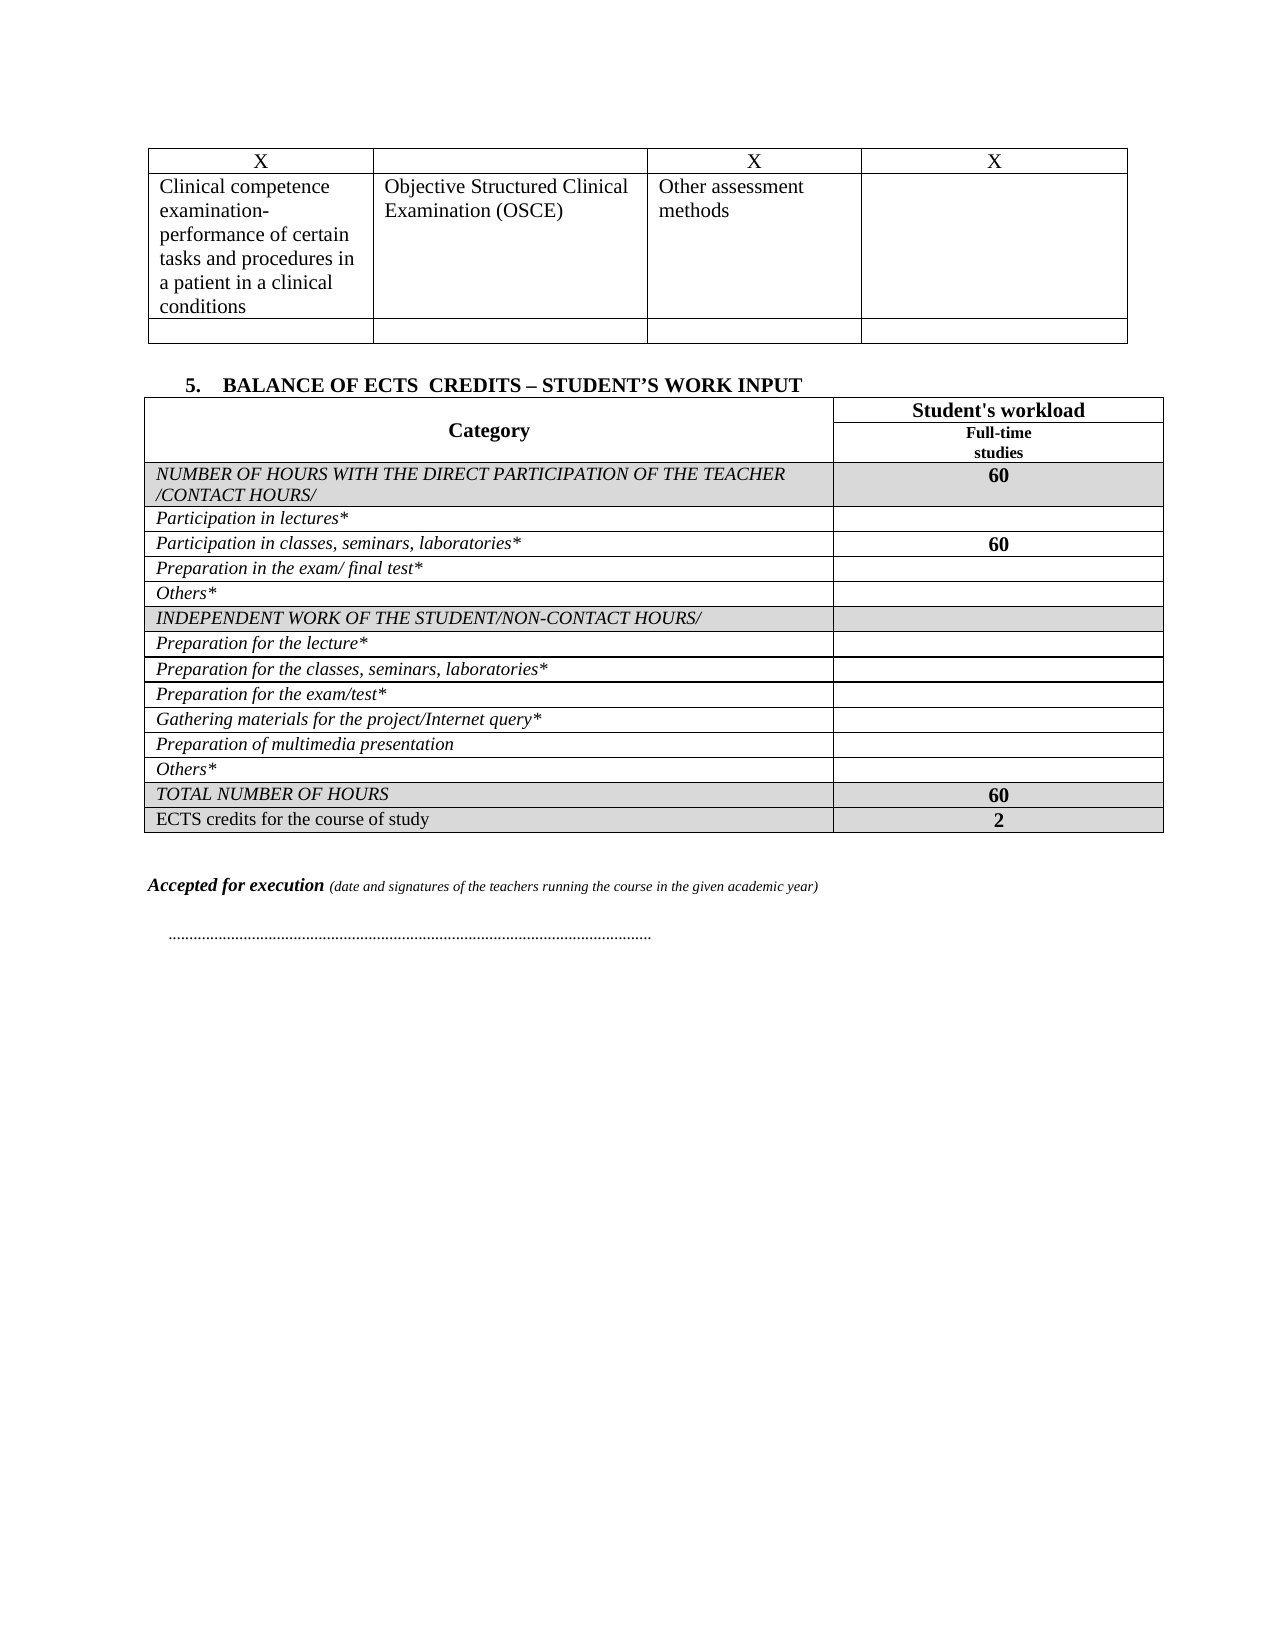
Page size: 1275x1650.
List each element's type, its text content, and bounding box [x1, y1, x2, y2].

text Accepted for execution (date and signatures of the teachers running the course in the given academic year) [148, 874, 1127, 895]
table_cell [374, 149, 647, 173]
table_cell Preparation for the lecture* [145, 632, 833, 656]
text .................................................................................................................... [148, 924, 1127, 943]
table_cell X [149, 149, 373, 173]
table_cell [374, 319, 647, 343]
table_cell [149, 319, 373, 343]
table_cell TOTAL NUMBER OF HOURS [145, 783, 833, 807]
table_cell [834, 733, 1163, 757]
table_cell [834, 758, 1163, 782]
table_cell [834, 632, 1163, 656]
table_cell 2 [834, 808, 1163, 832]
table_header Student's workload [834, 398, 1163, 422]
table_cell 60 [834, 532, 1163, 556]
table_cell Other assessment methods [648, 174, 861, 318]
table_cell [834, 658, 1163, 681]
table_cell X [648, 149, 861, 173]
table_cell [834, 557, 1163, 581]
table_cell Gathering materials for the project/Internet query* [145, 708, 833, 732]
table_cell 60 [834, 783, 1163, 807]
table_cell X [862, 149, 1127, 173]
table_cell Participation in lectures* [145, 507, 833, 531]
table_cell Participation in classes, seminars, laboratories* [145, 532, 833, 556]
table_cell [834, 507, 1163, 531]
table_cell [834, 582, 1163, 606]
table_cell [834, 607, 1163, 631]
table_cell [834, 683, 1163, 707]
table_cell Others* [145, 582, 833, 606]
table_cell [834, 708, 1163, 732]
table_cell Clinical competence examination- performance of certain tasks and procedures in a patient in a clinical conditions [149, 174, 373, 318]
table_cell ECTS credits for the course of study [145, 808, 833, 832]
table_cell 60 [834, 463, 1163, 506]
table_cell Preparation for the exam/test* [145, 683, 833, 707]
table_cell [862, 174, 1127, 318]
table_cell Preparation in the exam/ final test* [145, 557, 833, 581]
table_cell Preparation for the classes, seminars, laboratories* [145, 658, 833, 681]
table_cell Preparation of multimedia presentation [145, 733, 833, 757]
table_cell [648, 319, 861, 343]
table_cell Full-time studies [834, 423, 1163, 462]
table_cell Others* [145, 758, 833, 782]
table_cell INDEPENDENT WORK OF THE STUDENT/NON-CONTACT HOURS/ [145, 607, 833, 631]
table_cell [862, 319, 1127, 343]
table_header Category [145, 398, 833, 462]
list BALANCE OF ECTS CREDITS – STUDENT’S WORK INPUT [185, 373, 1127, 397]
table_cell NUMBER OF HOURS WITH THE DIRECT PARTICIPATION OF THE TEACHER /CONTACT HOURS/ [145, 463, 833, 506]
table_cell Objective Structured Clinical Examination (OSCE) [374, 174, 647, 318]
